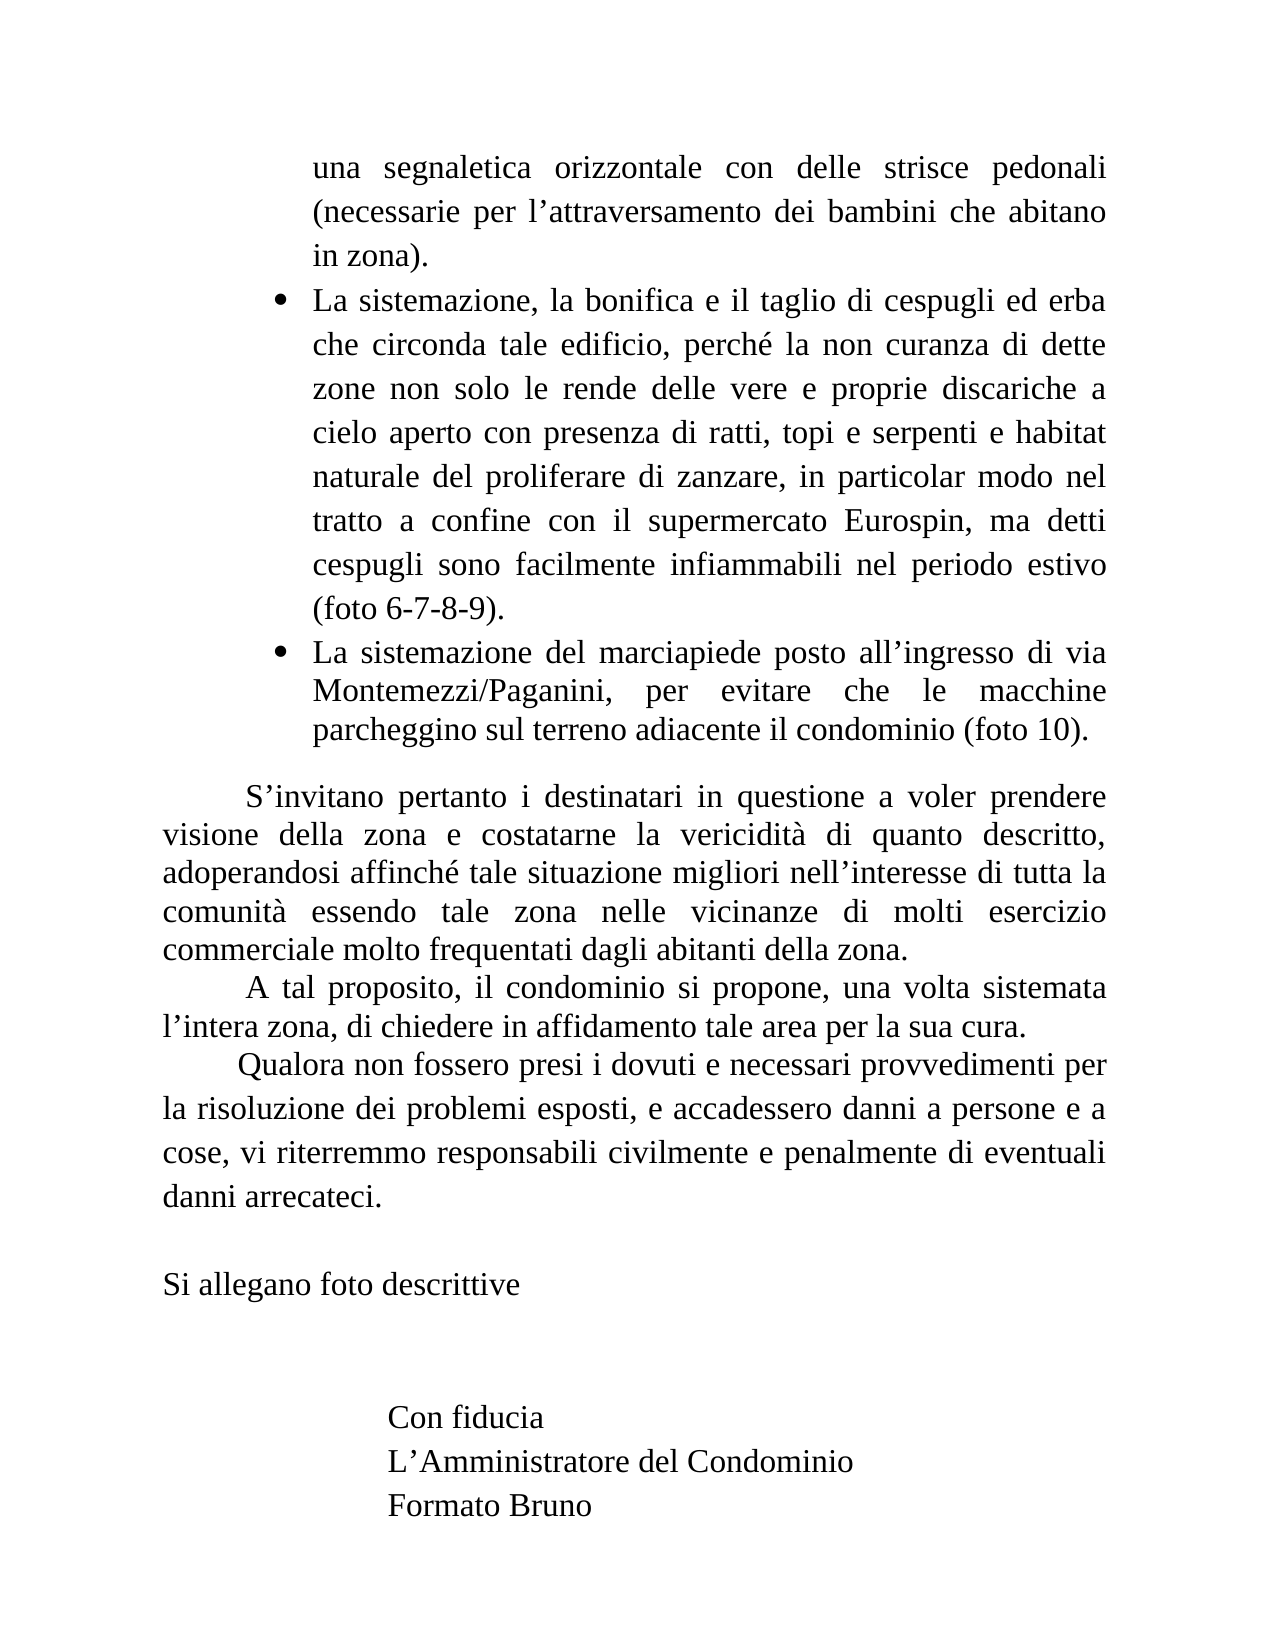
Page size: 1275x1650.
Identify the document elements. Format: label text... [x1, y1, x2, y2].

text A tal proposito, il condominio si propone, una volta sistemata l’intera zona, di chiedere in affidamento tale area per la sua cura. [162, 968, 1107, 1044]
text Qualora non fossero presi i dovuti e necessari provvedimenti per la risoluzione dei problemi esposti, e accadessero danni a persone e a cose, vi riterremmo responsabili civilmente e penalmente di eventuali danni arrecateci. [162, 1044, 1107, 1215]
text Con fiducia [162, 1397, 1107, 1435]
list La sistemazione del marciapiede posto all’ingresso di via Montemezzi/Paganini, per evitare che le macchine parcheggino sul terreno adiacente il condominio (foto 10). [275, 632, 1107, 747]
text L’Amministratore del Condominio [162, 1441, 1107, 1479]
text S’invitano pertanto i destinatari in questione a voler prendere visione della zona e costatarne la vericidità di quanto descritto, adoperandosi affinché tale situazione migliori nell’interesse di tutta la comunità essendo tale zona nelle vicinanze di molti esercizio commerciale molto frequentati dagli abitanti della zona. [162, 776, 1107, 968]
text Formato Bruno [162, 1485, 1107, 1523]
list La sistemazione, la bonifica e il taglio di cespugli ed erba che circonda tale edificio, perché la non curanza di dette zone non solo le rende delle vere e proprie discariche a cielo aperto con presenza di ratti, topi e serpenti e habitat naturale del proliferare di zanzare, in particolar modo nel tratto a confine con il supermercato Eurospin, ma detti cespugli sono facilmente infiammabili nel periodo estivo (foto 6-7-8-9). [275, 280, 1107, 627]
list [275, 148, 1107, 274]
text Si allegano foto descrittive [162, 1265, 1107, 1303]
